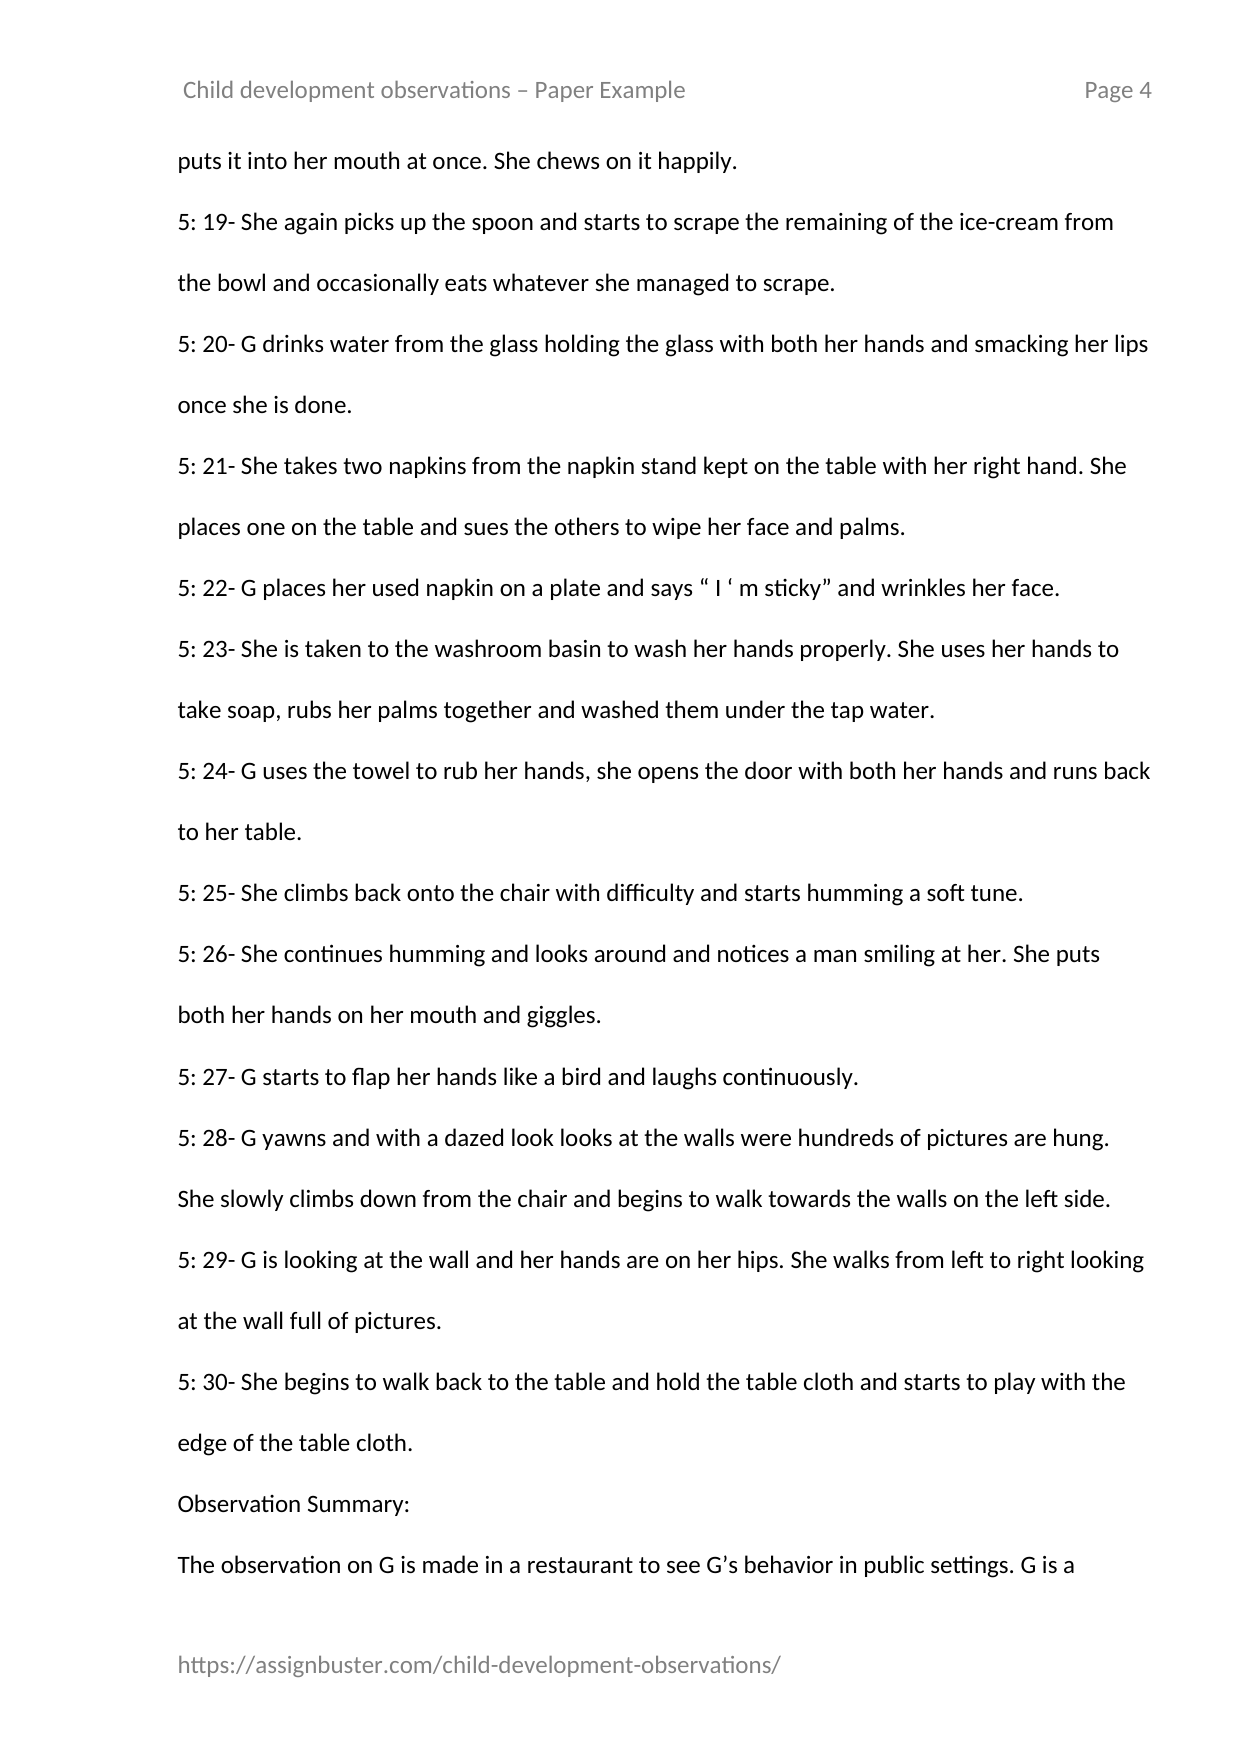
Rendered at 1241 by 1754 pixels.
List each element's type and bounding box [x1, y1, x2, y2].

text [177, 145, 1152, 1579]
